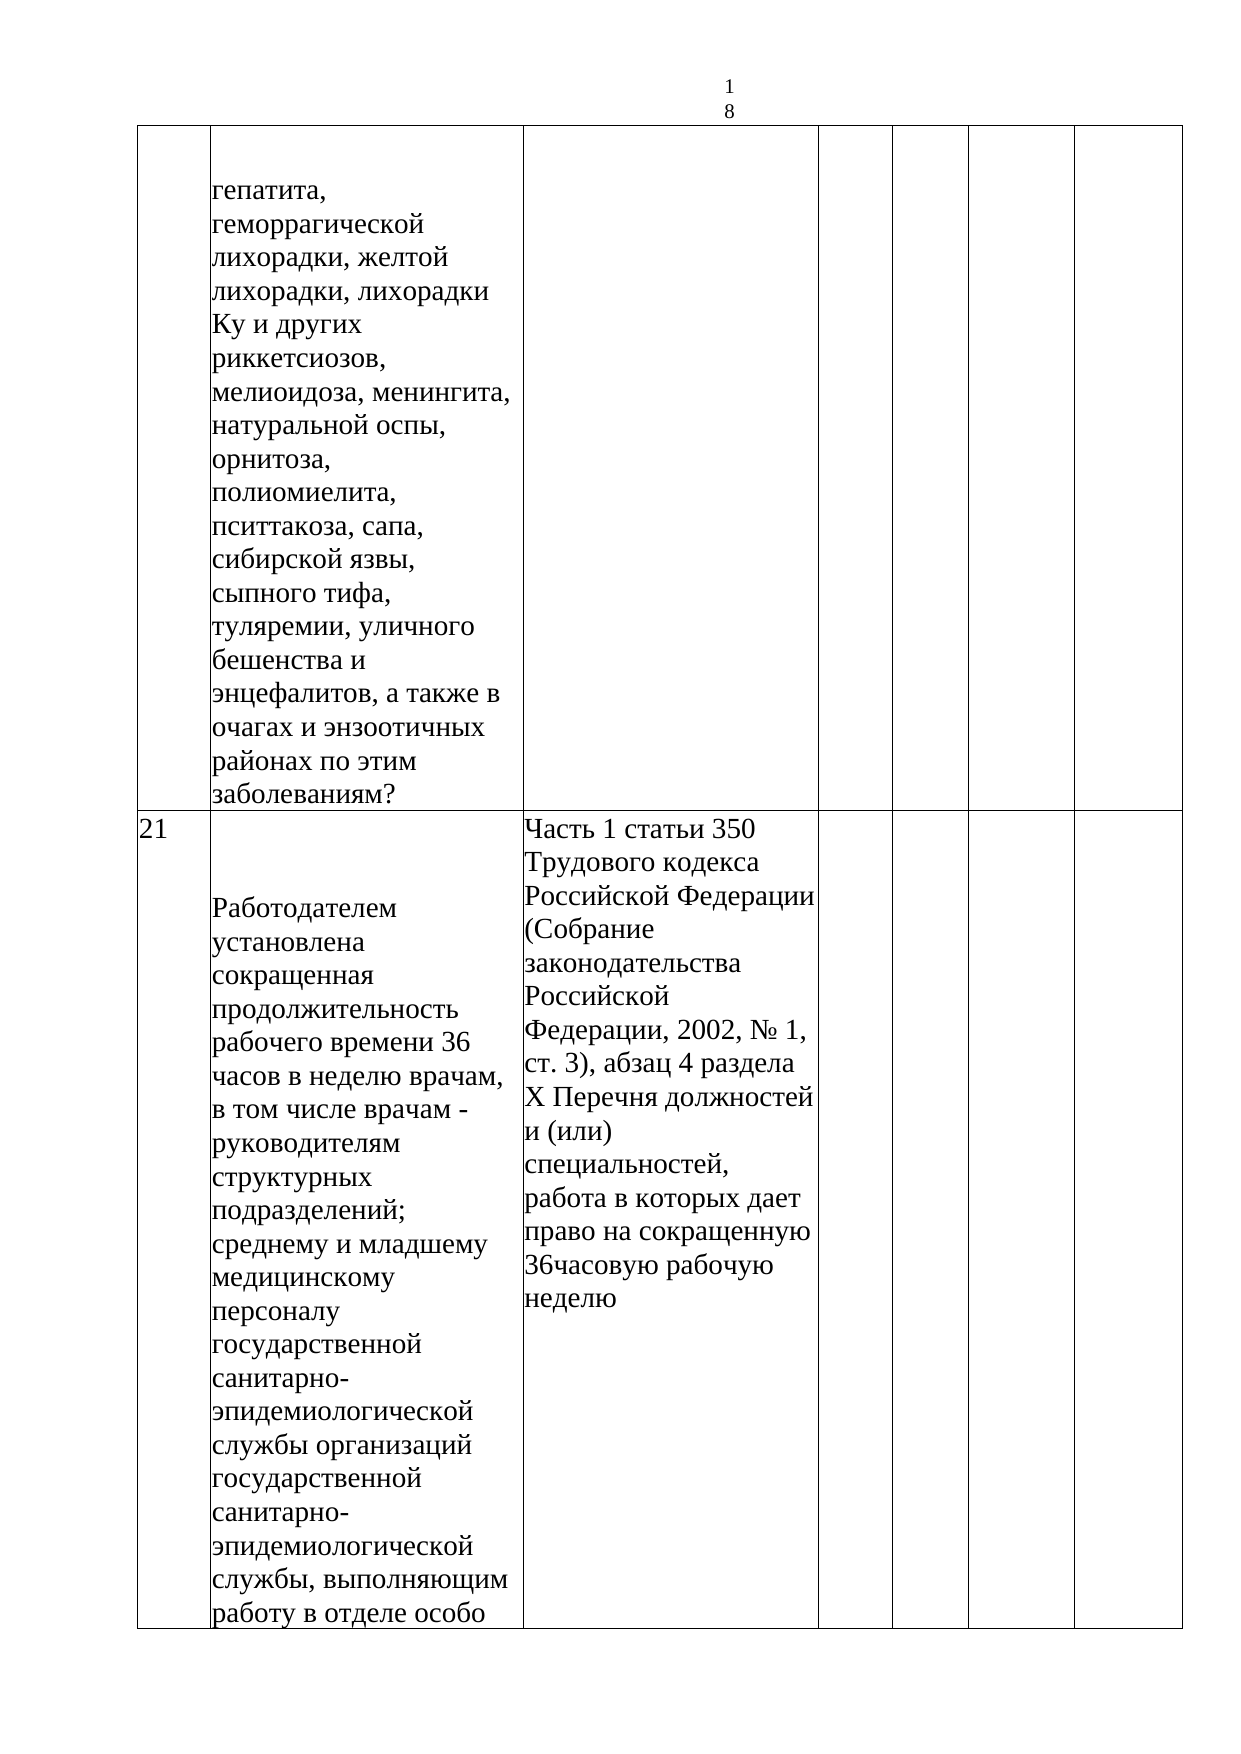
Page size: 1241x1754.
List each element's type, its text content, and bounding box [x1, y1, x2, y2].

table_header гепатита, геморрагической лихорадки, желтой лихорадки, лихорадки Ку и других риккетсиозов, мелиоидоза, менингита, натуральной оспы, орнитоза, полиомиелита, пситтакоза, сапа, сибирской язвы, сыпного тифа, туляремии, уличного бешенства и энцефалитов, а также в очагах и энзоотичных районах по этим заболеваниям? [211, 126, 523, 810]
table_header [893, 126, 968, 810]
table_header [138, 126, 210, 810]
table_header [819, 126, 892, 810]
table_cell [893, 811, 968, 1628]
table_cell Часть 1 статьи 350 Трудового кодекса Российской Федерации (Собрание законодательства Российской Федерации, 2002, № 1, ст. 3), абзац 4 раздела X Перечня должностей и (или) специальностей, работа в которых дает право на сокращенную 36часовую рабочую неделю [524, 811, 818, 1628]
table_cell Работодателем установлена сокращенная продолжительность рабочего времени 36 часов в неделю врачам, в том числе врачам - руководителям структурных подразделений; среднему и младшему медицинскому персоналу государственной санитарноэпидемиологической службы организаций государственной санитарноэпидемиологической службы, выполняющим работу в отделе особо [211, 811, 523, 1628]
table_cell [819, 811, 892, 1628]
table_cell [969, 811, 1074, 1628]
table_header [524, 126, 818, 810]
table_header [969, 126, 1074, 810]
table_header [1075, 126, 1182, 810]
table_cell [1075, 811, 1182, 1628]
table_cell 21 [138, 811, 210, 1628]
